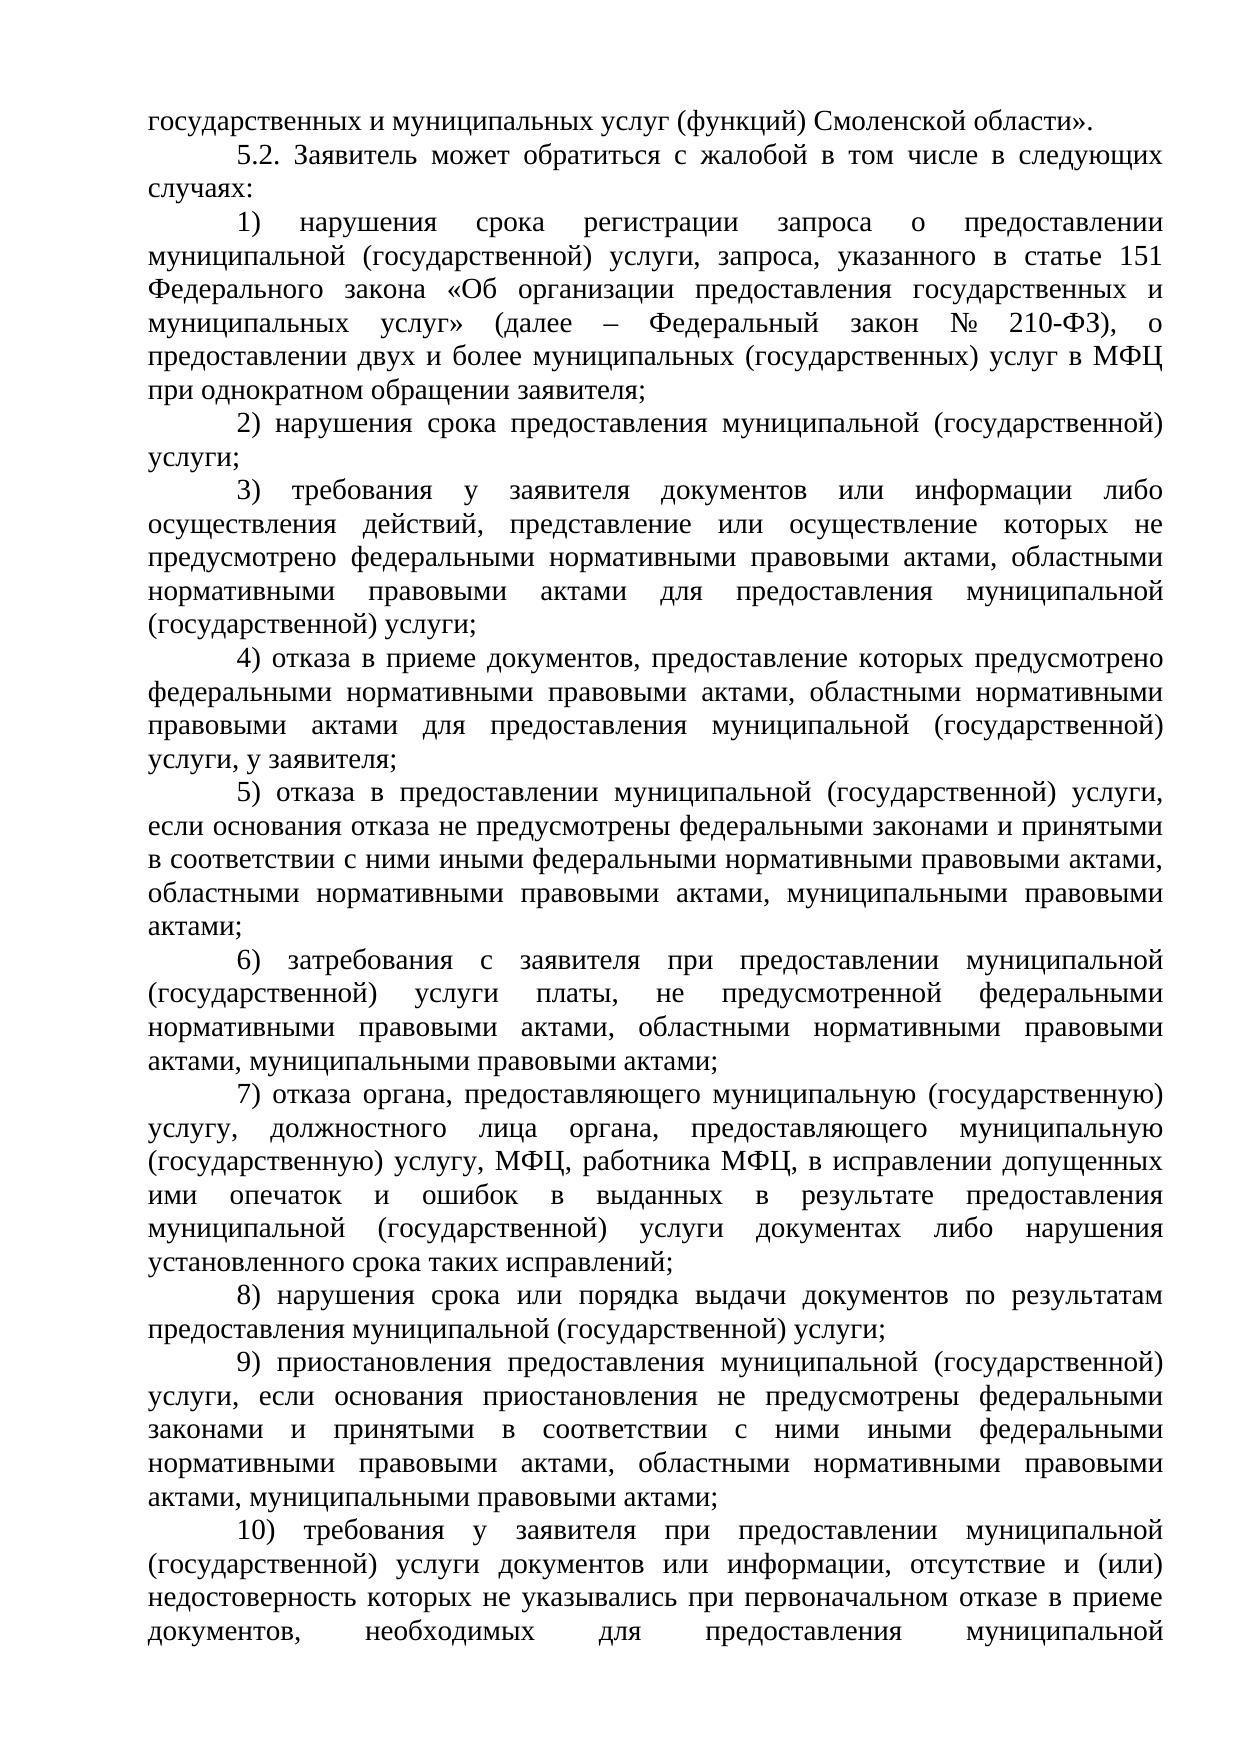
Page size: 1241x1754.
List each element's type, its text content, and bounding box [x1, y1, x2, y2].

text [148, 1512, 1164, 1646]
text 5.2. Заявитель может обратиться с жалобой в том числе в следующих случаях: [148, 137, 1164, 204]
text 2) нарушения срока предоставления муниципальной (государственной) услуги; [148, 405, 1164, 472]
text 1) нарушения срока регистрации запроса о предоставлении муниципальной (государственной) услуги, запроса, указанного в статье 151 Федерального закона «Об организации предоставления государственных и муниципальных услуг» (далее – Федеральный закон № 210-ФЗ), о предоставлении двух и более муниципальных (государственных) услуг в МФЦ при однократном обращении заявителя; [148, 204, 1164, 405]
text 6) затребования с заявителя при предоставлении муниципальной (государственной) услуги платы, не предусмотренной федеральными нормативными правовыми актами, областными нормативными правовыми актами, муниципальными правовыми актами; [148, 942, 1164, 1076]
text 5) отказа в предоставлении муниципальной (государственной) услуги, если основания отказа не предусмотрены федеральными законами и принятыми в соответствии с ними иными федеральными нормативными правовыми актами, областными нормативными правовыми актами, муниципальными правовыми актами; [148, 774, 1164, 942]
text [148, 103, 1164, 137]
text 7) отказа органа, предоставляющего муниципальную (государственную) услугу, должностного лица органа, предоставляющего муниципальную (государственную) услугу, МФЦ, работника МФЦ, в исправлении допущенных ими опечаток и ошибок в выданных в результате предоставления муниципальной (государственной) услуги документах либо нарушения установленного срока таких исправлений; [148, 1076, 1164, 1277]
text 3) требования у заявителя документов или информации либо осуществления действий, представление или осуществление которых не предусмотрено федеральными нормативными правовыми актами, областными нормативными правовыми актами для предоставления муниципальной (государственной) услуги; [148, 472, 1164, 640]
text 9) приостановления предоставления муниципальной (государственной) услуги, если основания приостановления не предусмотрены федеральными законами и принятыми в соответствии с ними иными федеральными нормативными правовыми актами, областными нормативными правовыми актами, муниципальными правовыми актами; [148, 1344, 1164, 1512]
text 4) отказа в приеме документов, предоставление которых предусмотрено федеральными нормативными правовыми актами, областными нормативными правовыми актами для предоставления муниципальной (государственной) услуги, у заявителя; [148, 640, 1164, 774]
text 8) нарушения срока или порядка выдачи документов по результатам предоставления муниципальной (государственной) услуги; [148, 1277, 1164, 1344]
